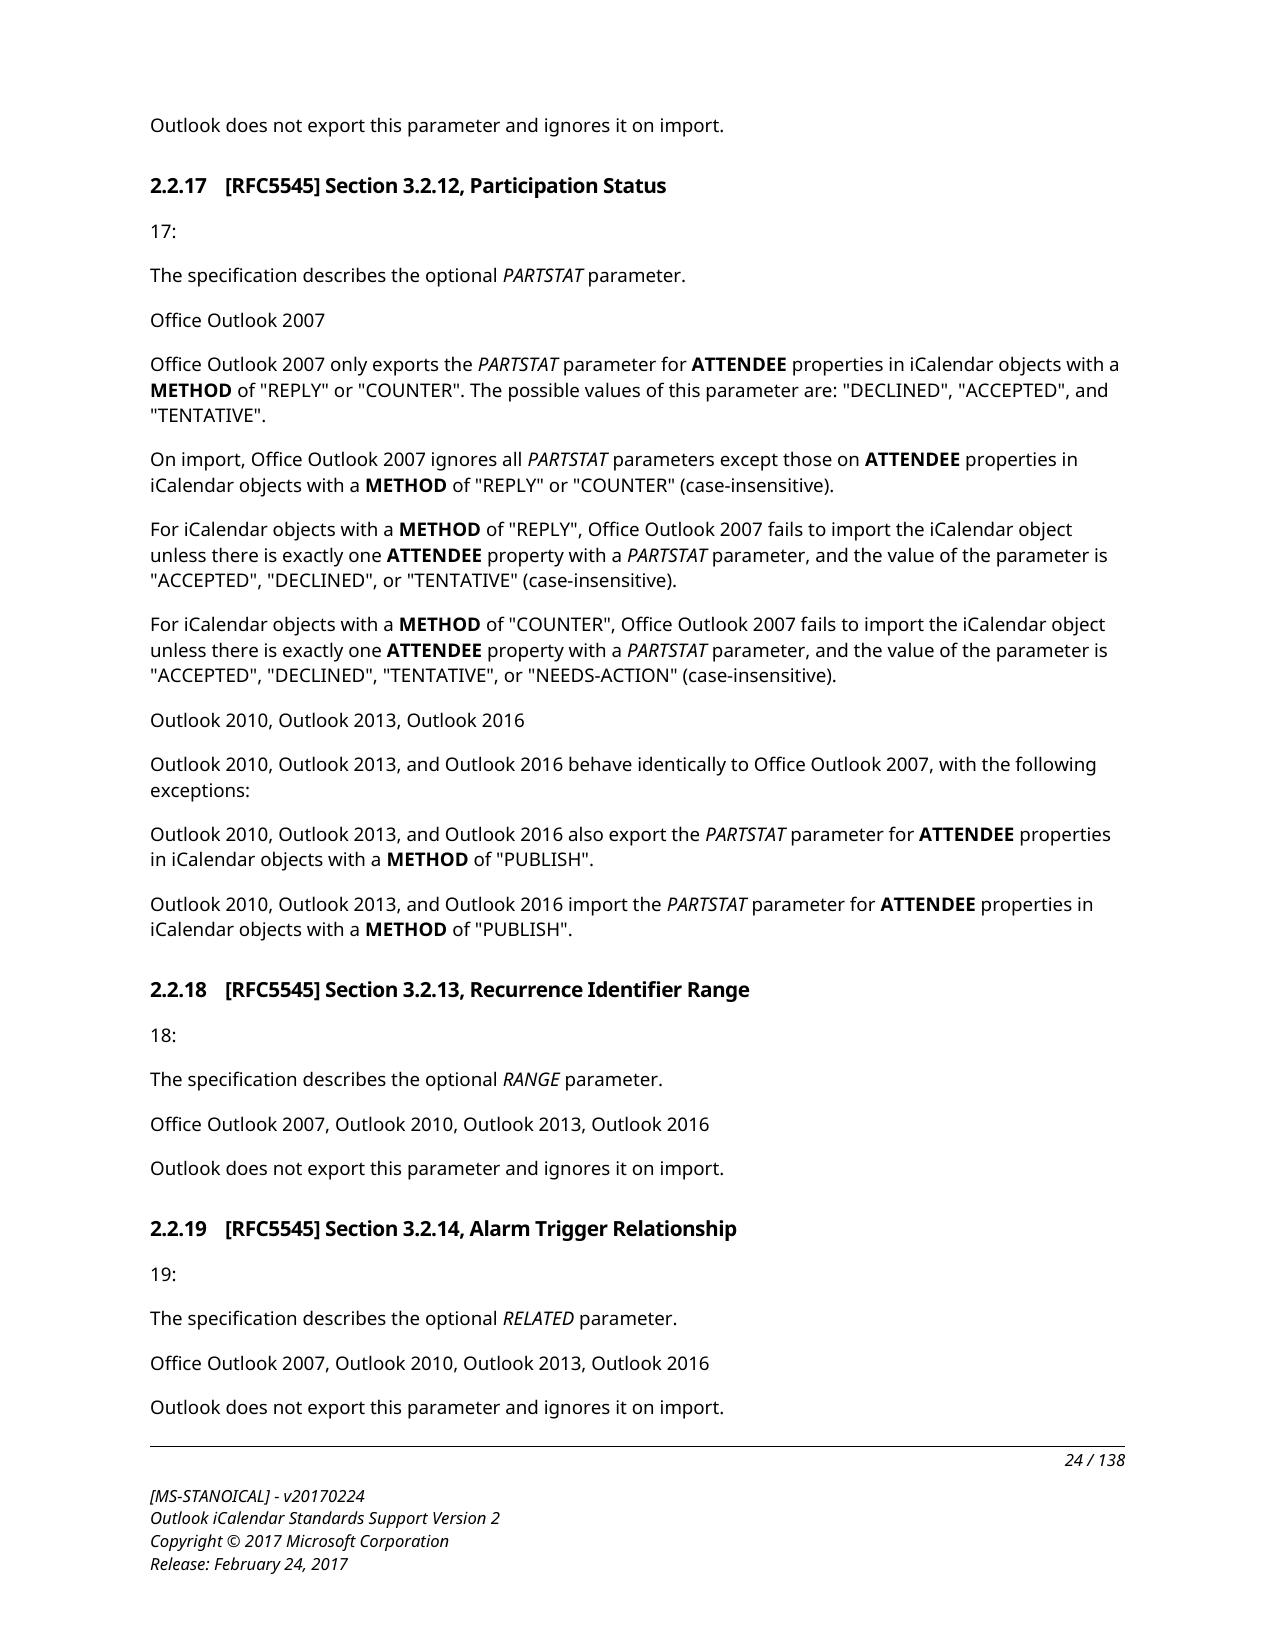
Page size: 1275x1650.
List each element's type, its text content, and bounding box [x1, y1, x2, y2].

subtitle [RFC5545] Section 3.2.12, Participation Status [150, 171, 1125, 200]
text The specification describes the optional PARTSTAT parameter. [150, 263, 1125, 288]
text Outlook 2010, Outlook 2013, Outlook 2016 [150, 707, 1125, 733]
subtitle [RFC5545] Section 3.2.14, Alarm Trigger Relationship [150, 1214, 1125, 1243]
text V0018: [150, 1022, 1125, 1048]
text Outlook does not export this parameter and ignores it on import. [150, 1155, 1125, 1181]
text The specification describes the optional RANGE parameter. [150, 1067, 1125, 1092]
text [150, 1350, 1125, 1375]
text Outlook 2010, Outlook 2013, and Outlook 2016 behave identically to Office Outlook 2007, with the following exceptions: [150, 751, 1125, 802]
text Outlook 2010, Outlook 2013, and Outlook 2016 import the PARTSTAT parameter for ATTENDEE properties in iCalendar objects with a METHOD of "PUBLISH". [150, 891, 1125, 942]
text V0019: [150, 1261, 1125, 1287]
text Outlook does not export this parameter and ignores it on import. [150, 1394, 1125, 1420]
text Outlook 2010, Outlook 2013, and Outlook 2016 also export the PARTSTAT parameter for ATTENDEE properties in iCalendar objects with a METHOD of "PUBLISH". [150, 821, 1125, 872]
text For iCalendar objects with a METHOD of "COUNTER", Office Outlook 2007 fails to import the iCalendar object unless there is exactly one ATTENDEE property with a PARTSTAT parameter, and the value of the parameter is "ACCEPTED", "DECLINED", "TENTATIVE", or "NEEDS-ACTION" (case-insensitive). [150, 612, 1125, 688]
text The specification describes the optional RELATED parameter. [150, 1306, 1125, 1331]
subtitle [RFC5545] Section 3.2.13, Recurrence Identifier Range [150, 975, 1125, 1004]
text Office Outlook 2007 only exports the PARTSTAT parameter for ATTENDEE properties in iCalendar objects with a METHOD of "REPLY" or "COUNTER". The possible values of this parameter are: "DECLINED", "ACCEPTED", and "TENTATIVE". [150, 351, 1125, 428]
text Office Outlook 2007 [150, 307, 1125, 333]
text For iCalendar objects with a METHOD of "REPLY", Office Outlook 2007 fails to import the iCalendar object unless there is exactly one ATTENDEE property with a PARTSTAT parameter, and the value of the parameter is "ACCEPTED", "DECLINED", or "TENTATIVE" (case-insensitive). [150, 516, 1125, 593]
text Outlook does not export this parameter and ignores it on import. [150, 112, 1125, 138]
text V0017: [150, 218, 1125, 244]
text Office Outlook 2007, Outlook 2010, Outlook 2013, Outlook 2016 [150, 1111, 1125, 1137]
text On import, Office Outlook 2007 ignores all PARTSTAT parameters except those on ATTENDEE properties in iCalendar objects with a METHOD of "REPLY" or "COUNTER" (case-insensitive). [150, 447, 1125, 498]
